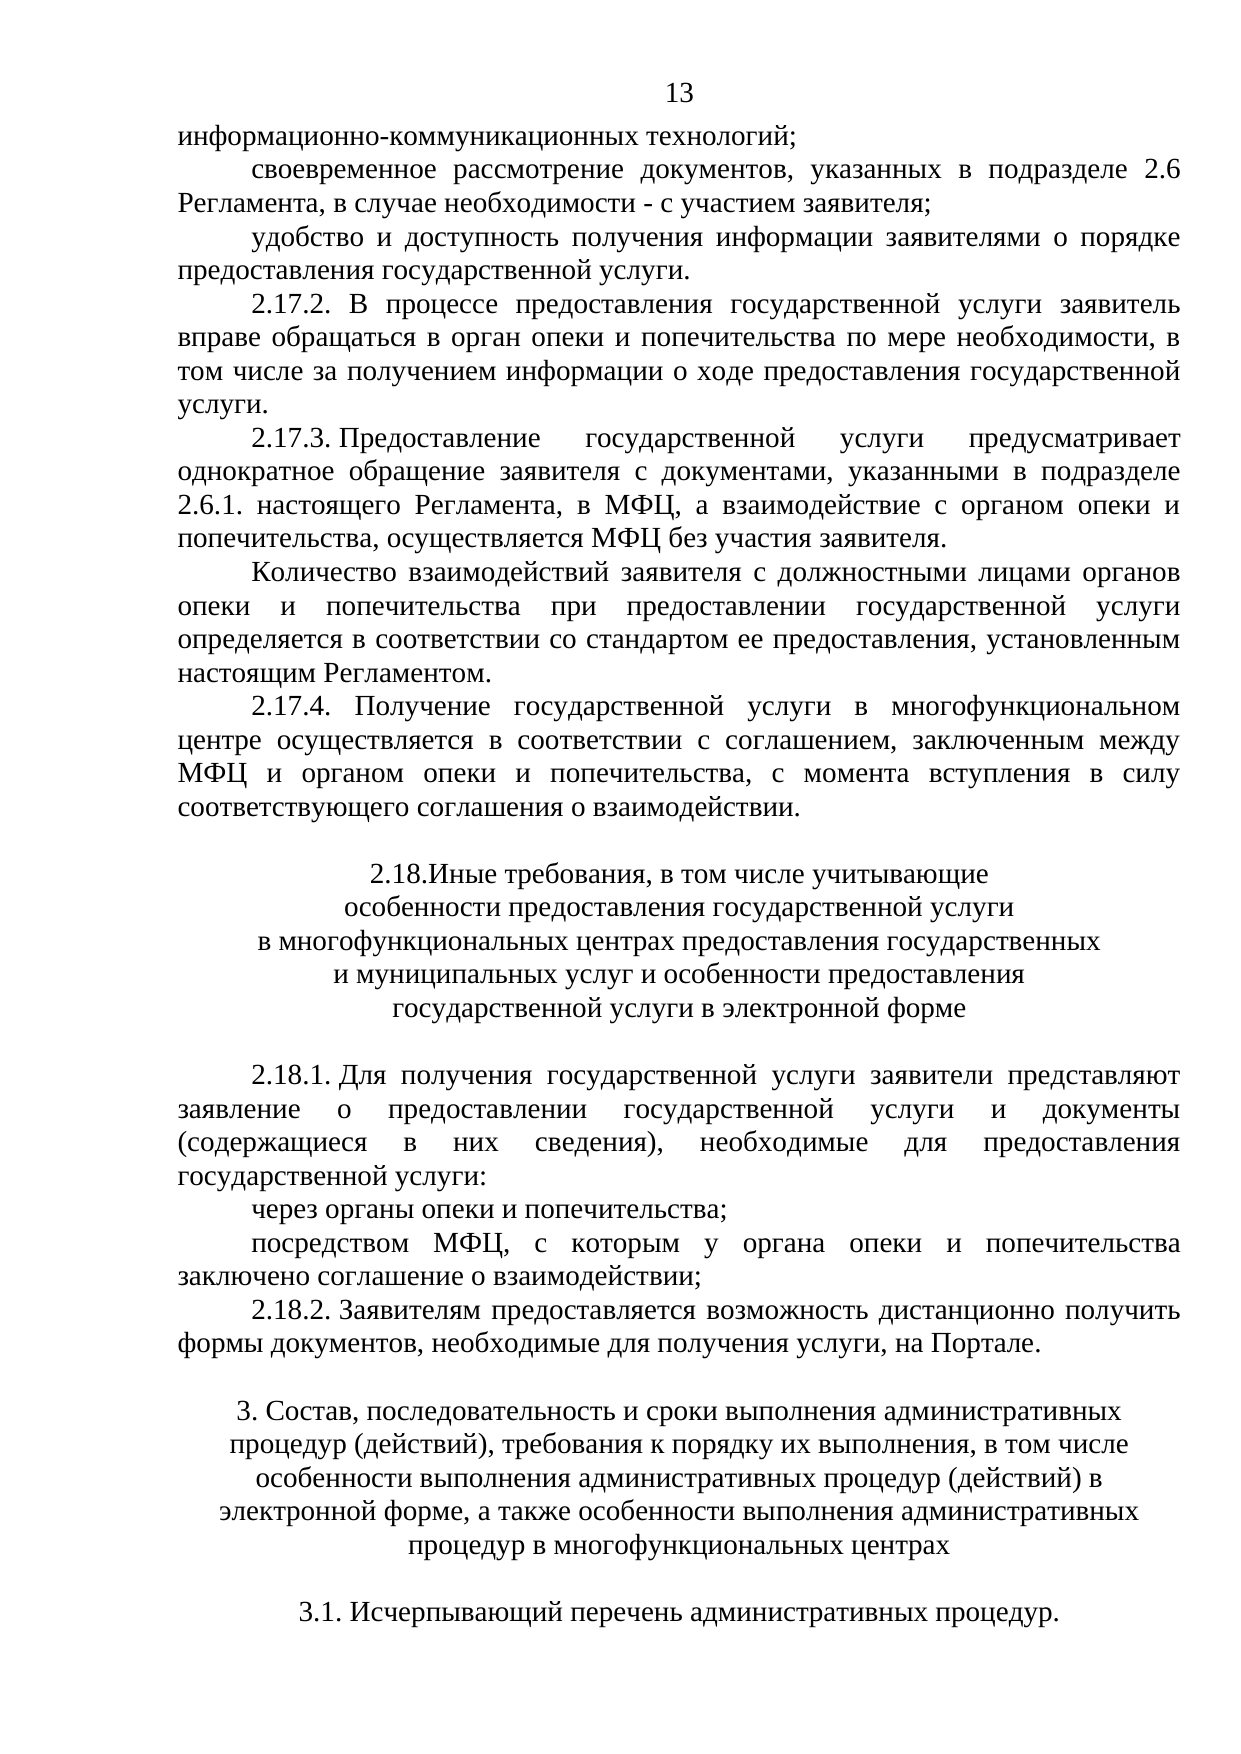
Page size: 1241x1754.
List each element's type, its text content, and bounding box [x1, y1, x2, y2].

text 3. Состав, последовательность и сроки выполнения административных процедур (действий), требования к порядку их выполнения, в том числе особенности выполнения административных процедур (действий) в электронной форме, а также особенности выполнения административных процедур в многофункциональных центрах [177, 1393, 1181, 1560]
text и муниципальных услуг и особенности предоставления [177, 957, 1181, 990]
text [177, 118, 1181, 152]
text Количество взаимодействий заявителя с должностными лицами органов опеки и попечительства при предоставлении государственной услуги определяется в соответствии со стандартом ее предоставления, установленным настоящим Регламентом. [177, 554, 1181, 688]
text 2.18.1. Для получения государственной услуги заявители представляют заявление о предоставлении государственной услуги и документы (содержащиеся в них сведения), необходимые для предоставления государственной услуги: [177, 1057, 1181, 1191]
text государственной услуги в электронной форме [177, 990, 1181, 1024]
text 2.18.Иные требования, в том числе учитывающие [177, 856, 1181, 889]
text 2.17.3. Предоставление государственной услуги предусматривает однократное обращение заявителя с документами, указанными в подразделе 2.6.1. настоящего Регламента, в МФЦ, а взаимодействие с органом опеки и попечительства, осуществляется МФЦ без участия заявителя. [177, 420, 1181, 554]
text 2.17.4. Получение государственной услуги в многофункциональном центре осуществляется в соответствии с соглашением, заключенным между МФЦ и органом опеки и попечительства, с момента вступления в силу соответствующего соглашения о взаимодействии. [177, 688, 1181, 822]
text в многофункциональных центрах предоставления государственных [177, 923, 1181, 957]
text 2.18.2. Заявителям предоставляется возможность дистанционно получить формы документов, необходимые для получения услуги, на Портале. [177, 1292, 1181, 1359]
text 2.17.2. В процессе предоставления государственной услуги заявитель вправе обращаться в орган опеки и попечительства по мере необходимости, в том числе за получением информации о ходе предоставления государственной услуги. [177, 286, 1181, 420]
text 3.1. Исчерпывающий перечень административных процедур. [177, 1594, 1181, 1627]
text удобство и доступность получения информации заявителями о порядке предоставления государственной услуги. [177, 219, 1181, 286]
text через органы опеки и попечительства; [177, 1191, 1181, 1225]
text особенности предоставления государственной услуги [177, 889, 1181, 923]
text своевременное рассмотрение документов, указанных в подразделе 2.6 Регламента, в случае необходимости - с участием заявителя; [177, 152, 1181, 219]
text посредством МФЦ, с которым у органа опеки и попечительства заключено соглашение о взаимодействии; [177, 1225, 1181, 1292]
